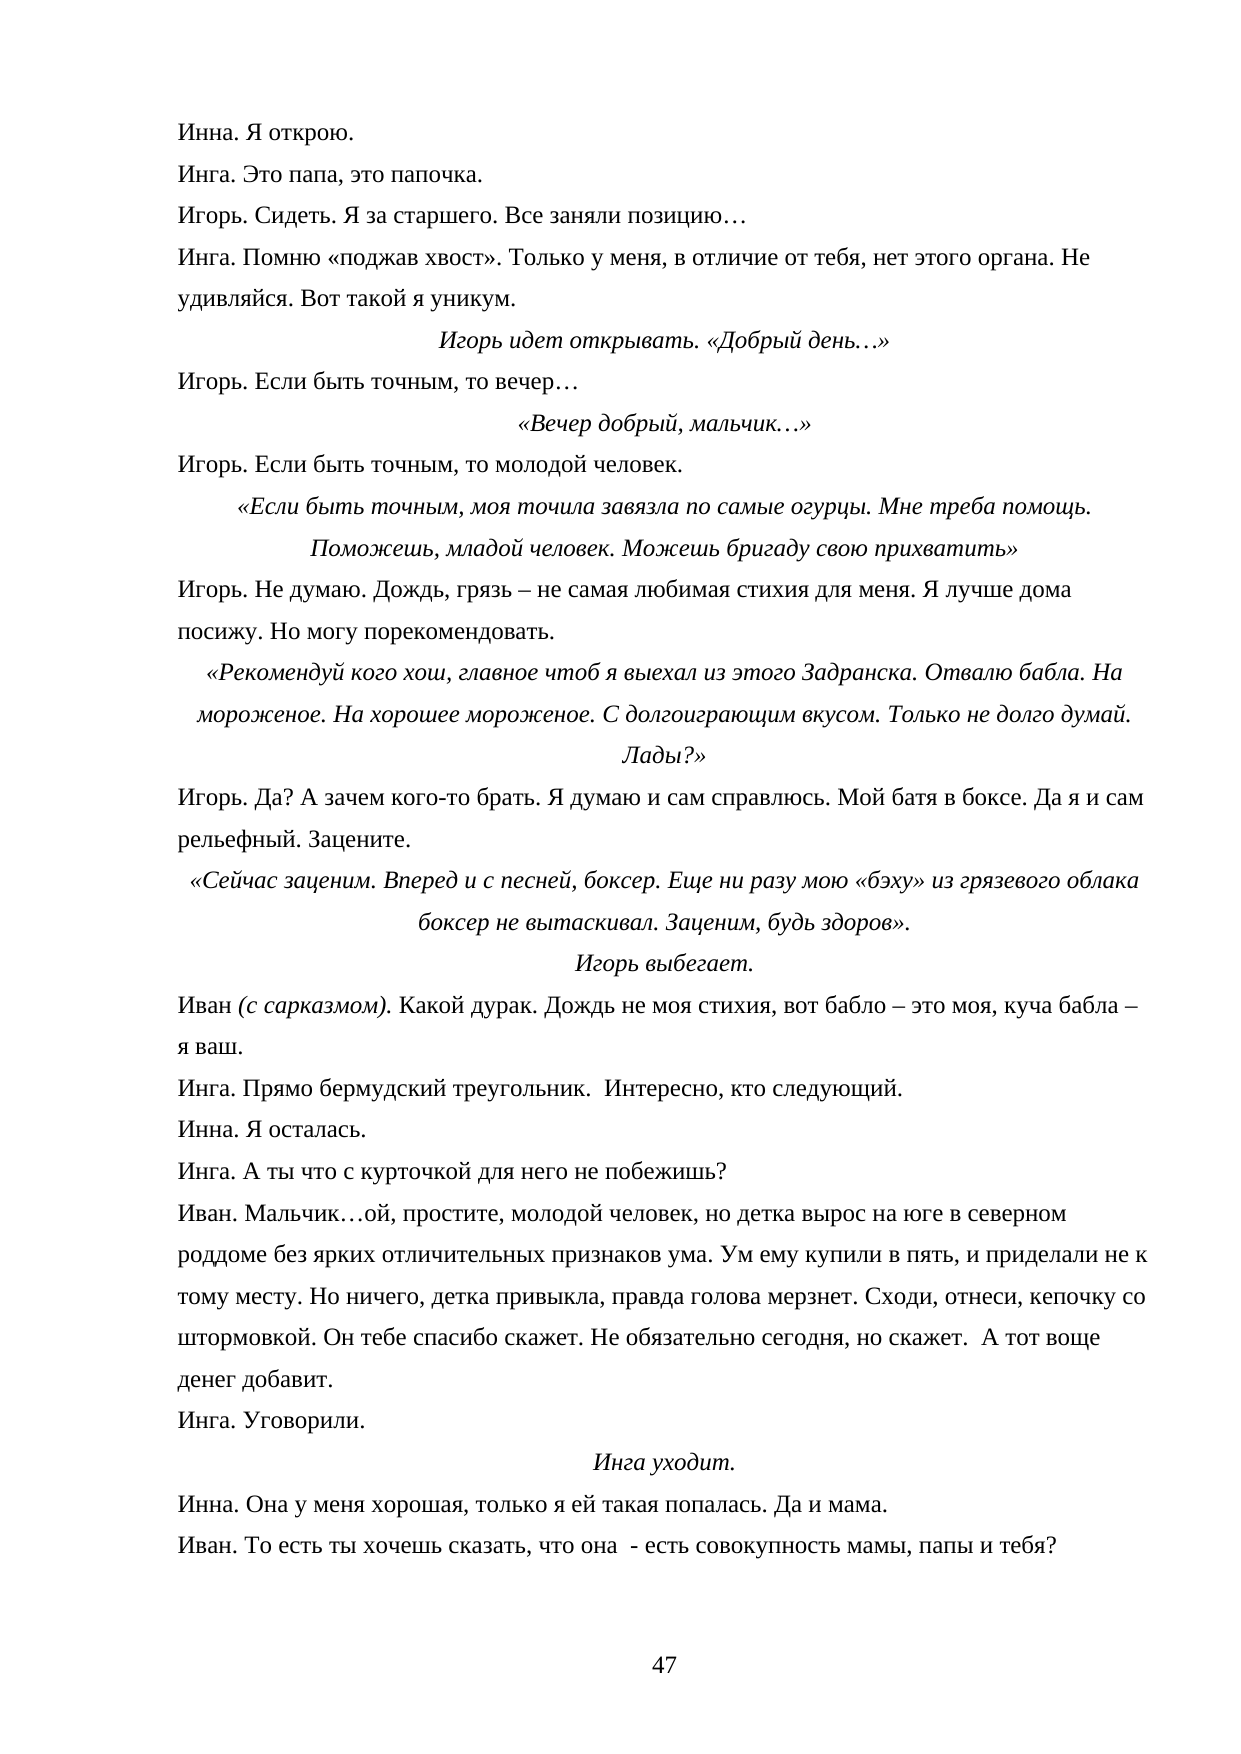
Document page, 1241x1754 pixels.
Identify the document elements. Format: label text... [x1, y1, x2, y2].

text Игорь. Если быть точным, то молодой человек. [177, 451, 1152, 478]
text «Если быть точным, моя точила завязла по самые огурцы. Мне треба помощь. Поможешь, младой человек. Можешь бригаду свою прихватить» [177, 492, 1152, 561]
text Игорь. Да? А зачем кого-то брать. Я думаю и сам справлюсь. Мой батя в боксе. Да я и сам рельефный. Зацените. [177, 783, 1152, 852]
text Иван. Мальчик…ой, простите, молодой человек, но детка вырос на юге в северном роддоме без ярких отличительных признаков ума. Ум ему купили в пять, и приделали не к тому месту. Но ничего, детка привыкла, правда голова мерзнет. Сходи, отнеси, кепочку со штормовкой. Он тебе спасибо скажет. Не обязательно сегодня, но скажет. А тот воще денег добавит. [177, 1199, 1152, 1393]
text Инна. Она у меня хорошая, только я ей такая попалась. Да и мама. [177, 1490, 1152, 1517]
text Инга. Это папа, это папочка. [177, 160, 1152, 187]
text Игорь. Сидеть. Я за старшего. Все заняли позицию… [177, 201, 1152, 229]
text Инна. Я осталась. [177, 1116, 1152, 1143]
text Инга уходит. [177, 1448, 1152, 1476]
text «Сейчас заценим. Вперед и с песней, боксер. Еще ни разу мою «бэху» из грязевого облака боксер не вытаскивал. Заценим, будь здоров». [177, 866, 1152, 936]
text Иван (с сарказмом). Какой дурак. Дождь не моя стихия, вот бабло – это моя, куча бабла – я ваш. [177, 991, 1152, 1060]
text Игорь. Не думаю. Дождь, грязь – не самая любимая стихия для меня. Я лучше дома посижу. Но могу порекомендовать. [177, 575, 1152, 644]
text Инга. А ты что с курточкой для него не побежишь? [177, 1157, 1152, 1185]
text Инга. Помню «поджав хвост». Только у меня, в отличие от тебя, нет этого органа. Не удивляйся. Вот такой я уникум. [177, 243, 1152, 312]
text Инна. Я открою. [177, 118, 1152, 146]
text «Вечер добрый, мальчик…» [177, 409, 1152, 437]
text Инга. Уговорили. [177, 1407, 1152, 1434]
text Игорь идет открывать. «Добрый день…» [177, 326, 1152, 354]
text Инга. Прямо бермудский треугольник. Интересно, кто следующий. [177, 1074, 1152, 1102]
text Игорь выбегает. [177, 949, 1152, 977]
text Игорь. Если быть точным, то вечер… [177, 367, 1152, 395]
text Иван. То есть ты хочешь сказать, что она - есть совокупность мамы, папы и тебя? [177, 1531, 1152, 1559]
text «Рекомендуй кого хош, главное чтоб я выехал из этого Задранска. Отвалю бабла. На мороженое. На хорошее мороженое. С долгоиграющим вкусом. Только не долго думай. Лады?» [177, 658, 1152, 769]
